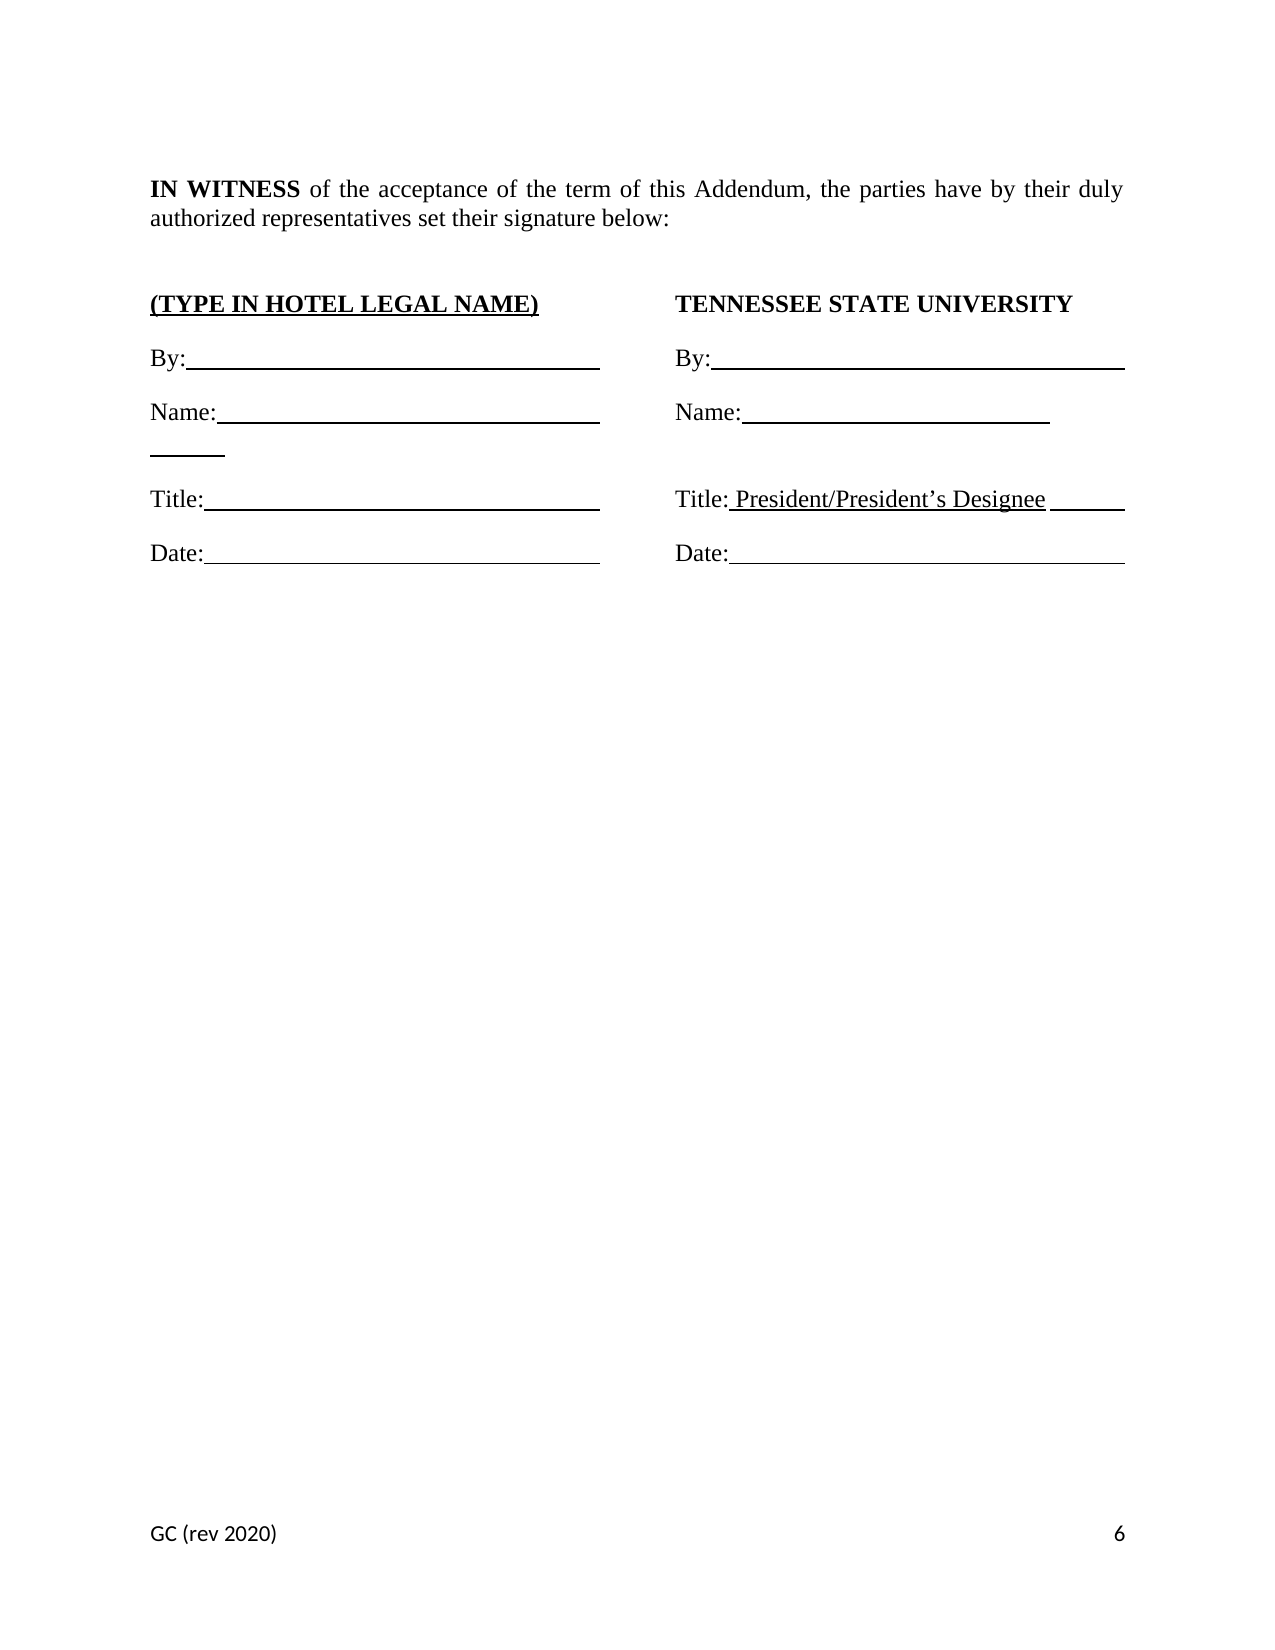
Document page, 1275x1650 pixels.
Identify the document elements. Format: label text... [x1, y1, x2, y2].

text Date: Date: [150, 538, 1125, 567]
text By: By: [150, 343, 1125, 372]
text Name: Name: [150, 397, 1125, 459]
text Title: Title: President/President’s Designee [150, 484, 1125, 513]
text (TYPE IN HOTEL LEGAL NAME) TENNESSEE STATE UNIVERSITY [150, 289, 1125, 318]
text IN WITNESS of the acceptance of the term of this Addendum, the parties have by their duly authorized representatives set their signature below: [150, 174, 1125, 232]
